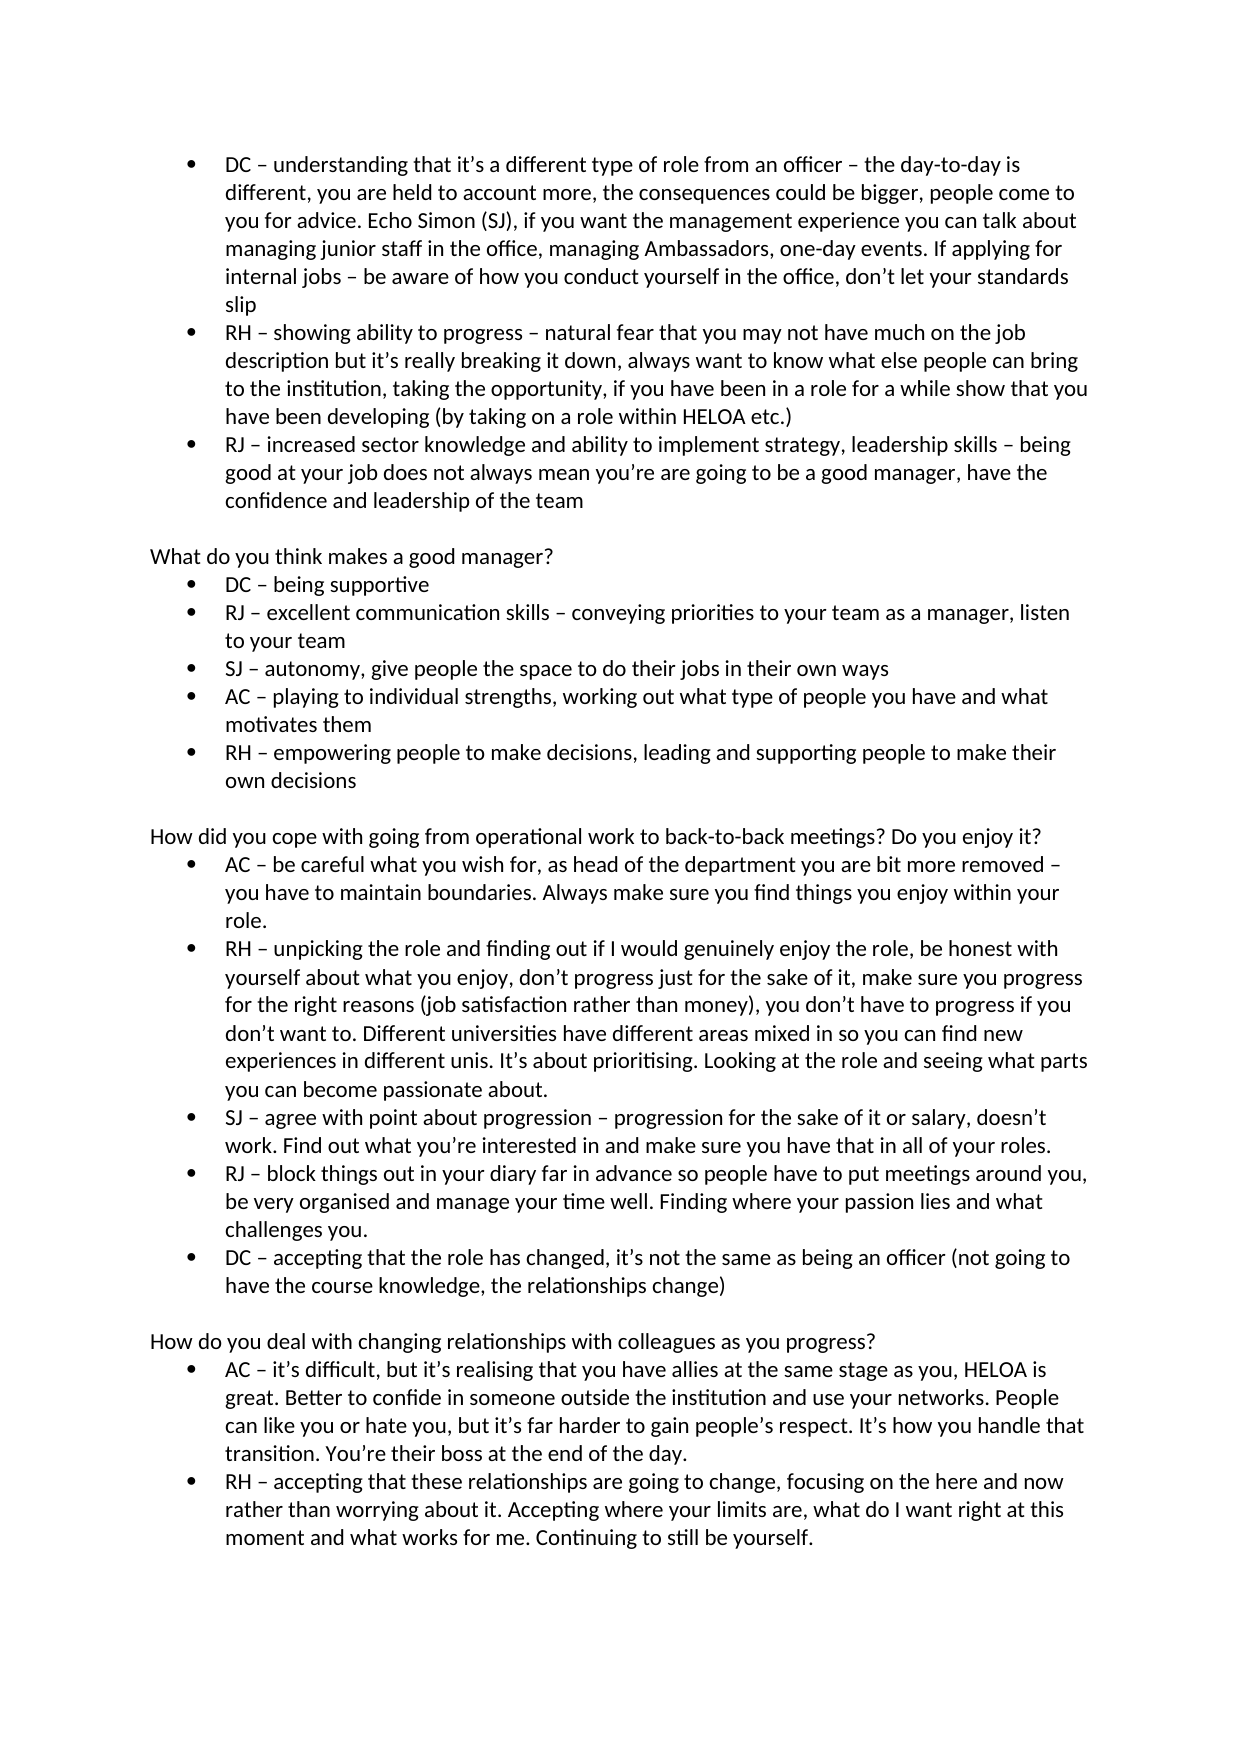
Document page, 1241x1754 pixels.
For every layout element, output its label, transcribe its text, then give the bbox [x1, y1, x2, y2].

list AC – playing to individual strengths, working out what type of people you have and what motivates them [187, 682, 1090, 738]
list RJ – excellent communication skills – conveying priorities to your team as a manager, listen to your team [187, 598, 1090, 654]
list RJ – increased sector knowledge and ability to implement strategy, leadership skills – being good at your job does not always mean you’re are going to be a good manager, have the confidence and leadership of the team [187, 430, 1090, 514]
list RH – empowering people to make decisions, leading and supporting people to make their own decisions [187, 738, 1090, 794]
list RJ – block things out in your diary far in advance so people have to put meetings around you, be very organised and manage your time well. Finding where your passion lies and what challenges you. [187, 1159, 1090, 1243]
list AC – be careful what you wish for, as head of the department you are bit more removed –you have to maintain boundaries. Always make sure you find things you enjoy within your role. [187, 851, 1090, 934]
list RH – showing ability to progress – natural fear that you may not have much on the job description but it’s really breaking it down, always want to know what else people can bring to the institution, taking the opportunity, if you have been in a role for a while show that you have been developing (by taking on a role within HELOA etc.) [187, 318, 1090, 430]
list DC – being supportive [187, 570, 1090, 598]
list RH – unpicking the role and finding out if I would genuinely enjoy the role, be honest with yourself about what you enjoy, don’t progress just for the sake of it, make sure you progress for the right reasons (job satisfaction rather than money), you don’t have to progress if you don’t want to. Different universities have different areas mixed in so you can find new experiences in different unis. It’s about prioritising. Looking at the role and seeing what parts you can become passionate about. [187, 934, 1090, 1103]
text How did you cope with going from operational work to back-to-back meetings? Do you enjoy it? [150, 822, 1090, 851]
list RH – accepting that these relationships are going to change, focusing on the here and now rather than worrying about it. Accepting where your limits are, what do I want right at this moment and what works for me. Continuing to still be yourself. [187, 1467, 1090, 1551]
list SJ – autonomy, give people the space to do their jobs in their own ways [187, 654, 1090, 682]
list DC – understanding that it’s a different type of role from an officer – the day-to-day is different, you are held to account more, the consequences could be bigger, people come to you for advice. Echo Simon (SJ), if you want the management experience you can talk about managing junior staff in the office, managing Ambassadors, one-day events. If applying for internal jobs – be aware of how you conduct yourself in the office, don’t let your standards slip [187, 150, 1090, 318]
list SJ – agree with point about progression – progression for the sake of it or salary, doesn’t work. Find out what you’re interested in and make sure you have that in all of your roles. [187, 1103, 1090, 1159]
list AC – it’s difficult, but it’s realising that you have allies at the same stage as you, HELOA is great. Better to confide in someone outside the institution and use your networks. People can like you or hate you, but it’s far harder to gain people’s respect. It’s how you handle that transition. You’re their boss at the end of the day. [187, 1355, 1090, 1467]
list DC – accepting that the role has changed, it’s not the same as being an officer (not going to have the course knowledge, the relationships change) [187, 1243, 1090, 1299]
text What do you think makes a good manager? [150, 542, 1090, 570]
text How do you deal with changing relationships with colleagues as you progress? [150, 1327, 1090, 1355]
